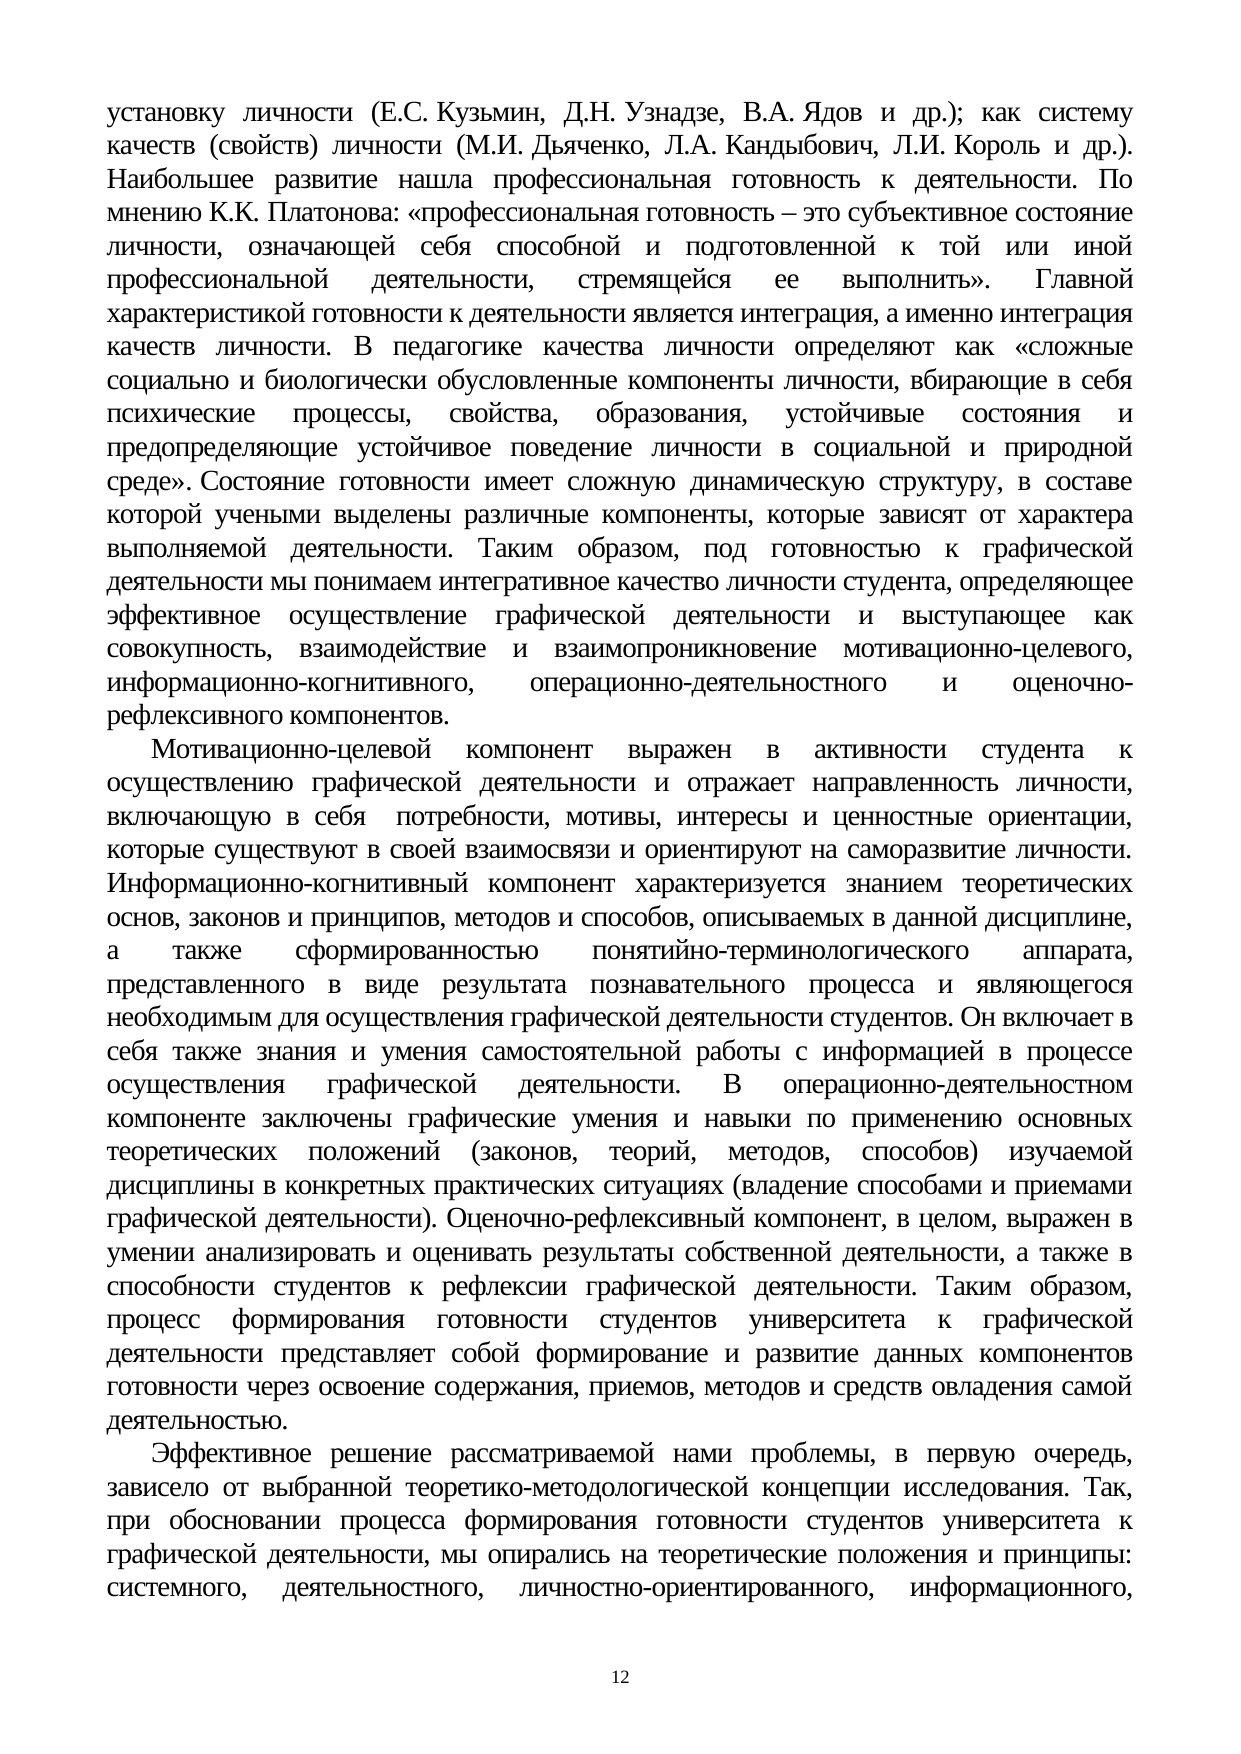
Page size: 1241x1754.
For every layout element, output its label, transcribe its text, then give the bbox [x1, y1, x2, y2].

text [106, 94, 1134, 731]
text Мотивационно-целевой компонент выражен в активности студента к осуществлению графической деятельности и отражает направленность личности, включающую в себя потребности, мотивы, интересы и ценностные ориентации, которые существуют в своей взаимосвязи и ориентируют на саморазвитие личности. Информационно-когнитивный компонент характеризуется знанием теоретических основ, законов и принципов, методов и способов, описываемых в данной дисциплине, а также сформированностью понятийно-терминологического аппарата, представленного в виде результата познавательного процесса и являющегося необходимым для осуществления графической деятельности студентов. Он включает в себя также знания и умения самостоятельной работы с информацией в процессе осуществления графической деятельности. В операционно-деятельностном компоненте заключены графические умения и навыки по применению основных теоретических положений (законов, теорий, методов, способов) изучаемой дисциплины в конкретных практических ситуациях (владение способами и приемами графической деятельности). Оценочно-рефлексивный компонент, в целом, выражен в умении анализировать и оценивать результаты собственной деятельности, а также в способности студентов к рефлексии графической деятельности. Таким образом, процесс формирования готовности студентов университета к графической деятельности представляет собой формирование и развитие данных компонентов готовности через освоение содержания, приемов, методов и средств овладения самой деятельностью. [106, 731, 1134, 1435]
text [106, 1435, 1134, 1603]
